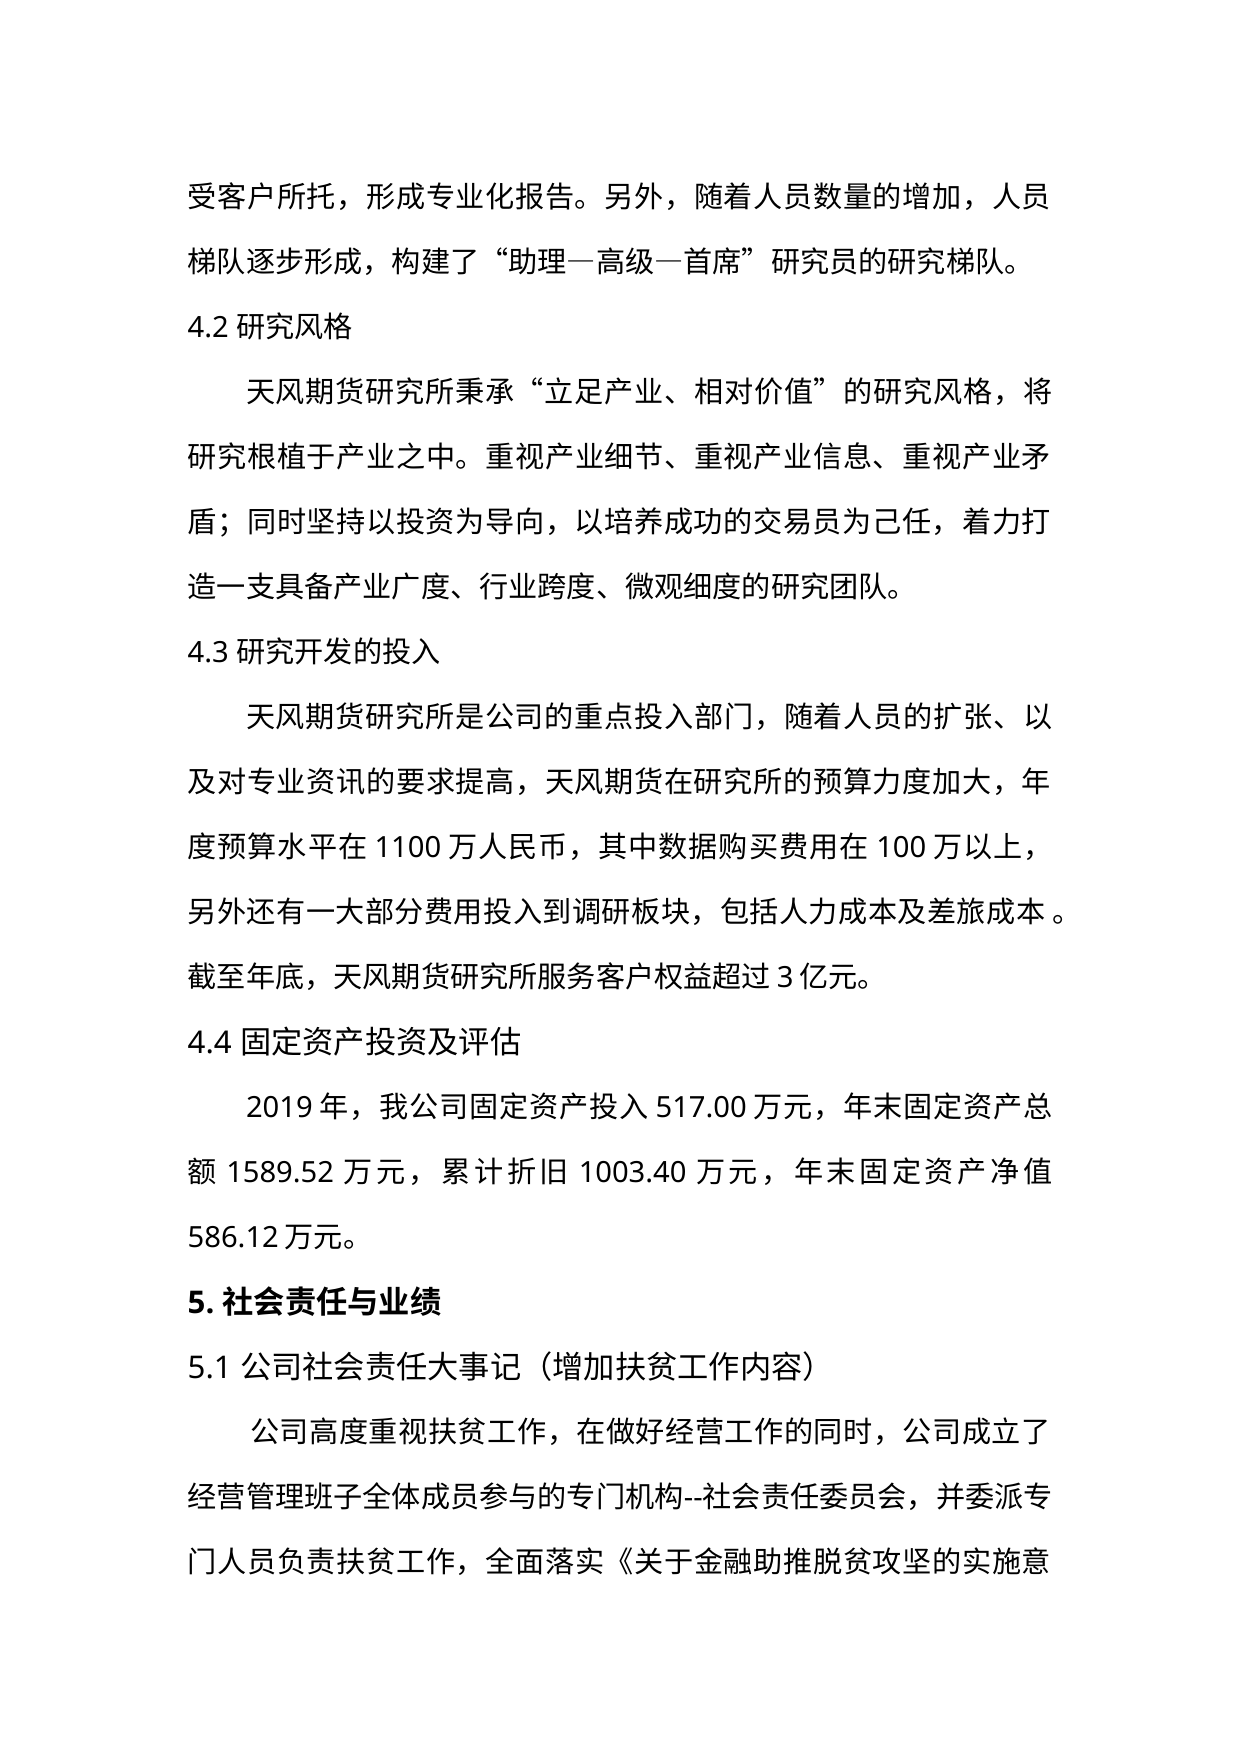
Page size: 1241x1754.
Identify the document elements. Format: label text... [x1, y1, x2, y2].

text 5. 社会责任与业绩 [187, 1267, 1053, 1332]
list 4.3 研究开发的投入 [187, 617, 1053, 682]
text 天风期货研究所秉承“立足产业、相对价值”的研究风格，将研究根植于产业之中。重视产业细节、重视产业信息、重视产业矛盾；同时坚持以投资为导向，以培养成功的交易员为己任，着力打造一支具备产业广度、行业跨度、微观细度的研究团队。 [187, 357, 1053, 617]
text 天风期货研究所是公司的重点投入部门，随着人员的扩张、以及对专业资讯的要求提高，天风期货在研究所的预算力度加大，年度预算水平在1100万人民币，其中数据购买费用在100万以上，另外还有一大部分费用投入到调研板块，包括人力成本及差旅成本 。截至年底，天风期货研究所服务客户权益超过3亿元。 [187, 682, 1053, 1007]
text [187, 162, 1053, 292]
text 5.1 公司社会责任大事记（增加扶贫工作内容） [187, 1332, 1053, 1397]
text 2019年，我公司固定资产投入517.00万元，年末固定资产总额1589.52万元，累计折旧1003.40万元，年末固定资产净值586.12万元。 [187, 1072, 1053, 1267]
list 4.4 固定资产投资及评估 [187, 1007, 1053, 1072]
list 4.2 研究风格 [187, 292, 1053, 357]
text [187, 1397, 1053, 1592]
